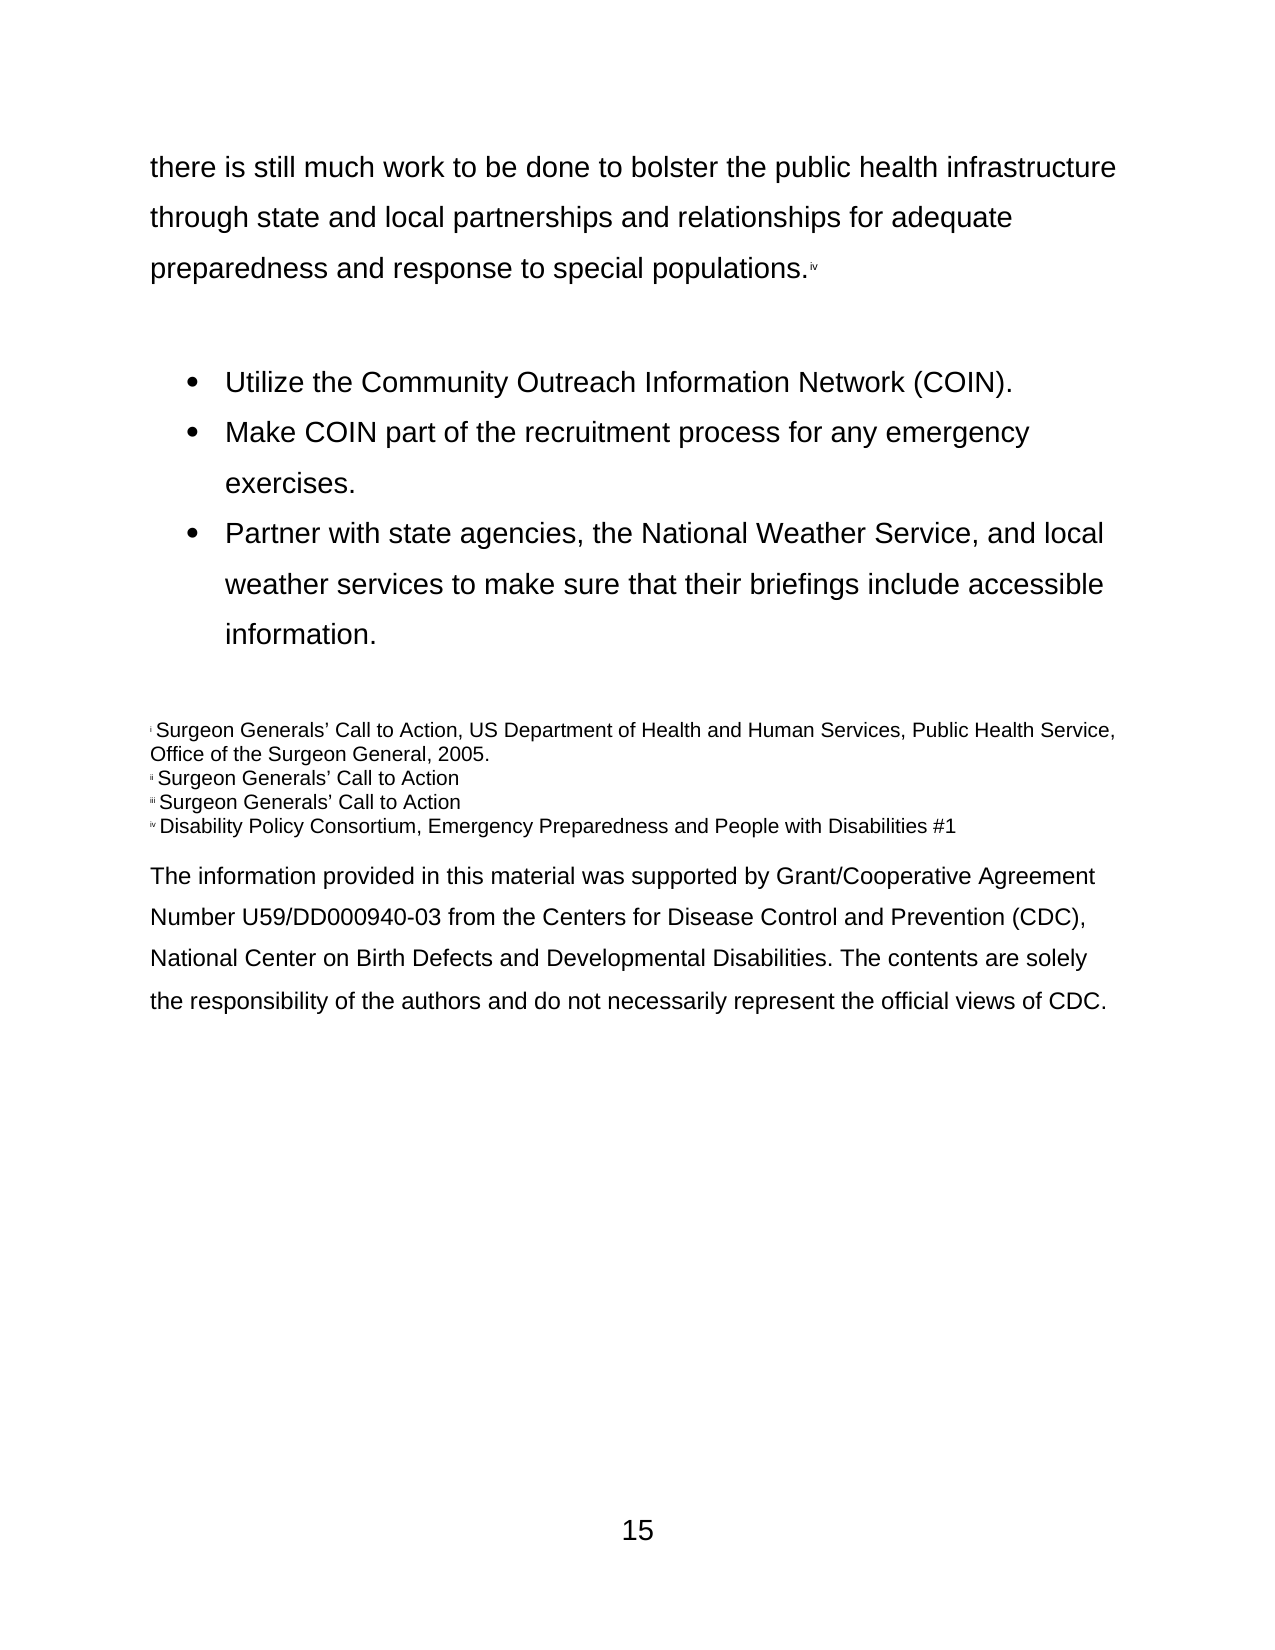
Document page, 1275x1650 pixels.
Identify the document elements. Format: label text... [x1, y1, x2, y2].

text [150, 150, 1125, 284]
list Utilize the Community Outreach Information Network (COIN). [187, 365, 1125, 399]
text iii Surgeon Generals’ Call to Action [150, 790, 1125, 814]
list Make COIN part of the recruitment process for any emergency exercises. [187, 416, 1125, 499]
text ii Surgeon Generals’ Call to Action [150, 766, 1125, 790]
text iv Disability Policy Consortium, Emergency Preparedness and People with Disabilities #1 [150, 814, 1125, 838]
text The information provided in this material was supported by Grant/Cooperative Agreement Number U59/DD000940-03 from the Centers for Disease Control and Prevention (CDC), National Center on Birth Defects and Developmental Disabilities. The contents are solely the responsibility of the authors and do not necessarily represent the official views of CDC. [150, 862, 1125, 1015]
list Partner with state agencies, the National Weather Service, and local weather services to make sure that their briefings include accessible information. [187, 516, 1125, 651]
text i Surgeon Generals’ Call to Action, US Department of Health and Human Services, Public Health Service, Office of the Surgeon General, 2005. [150, 718, 1125, 766]
